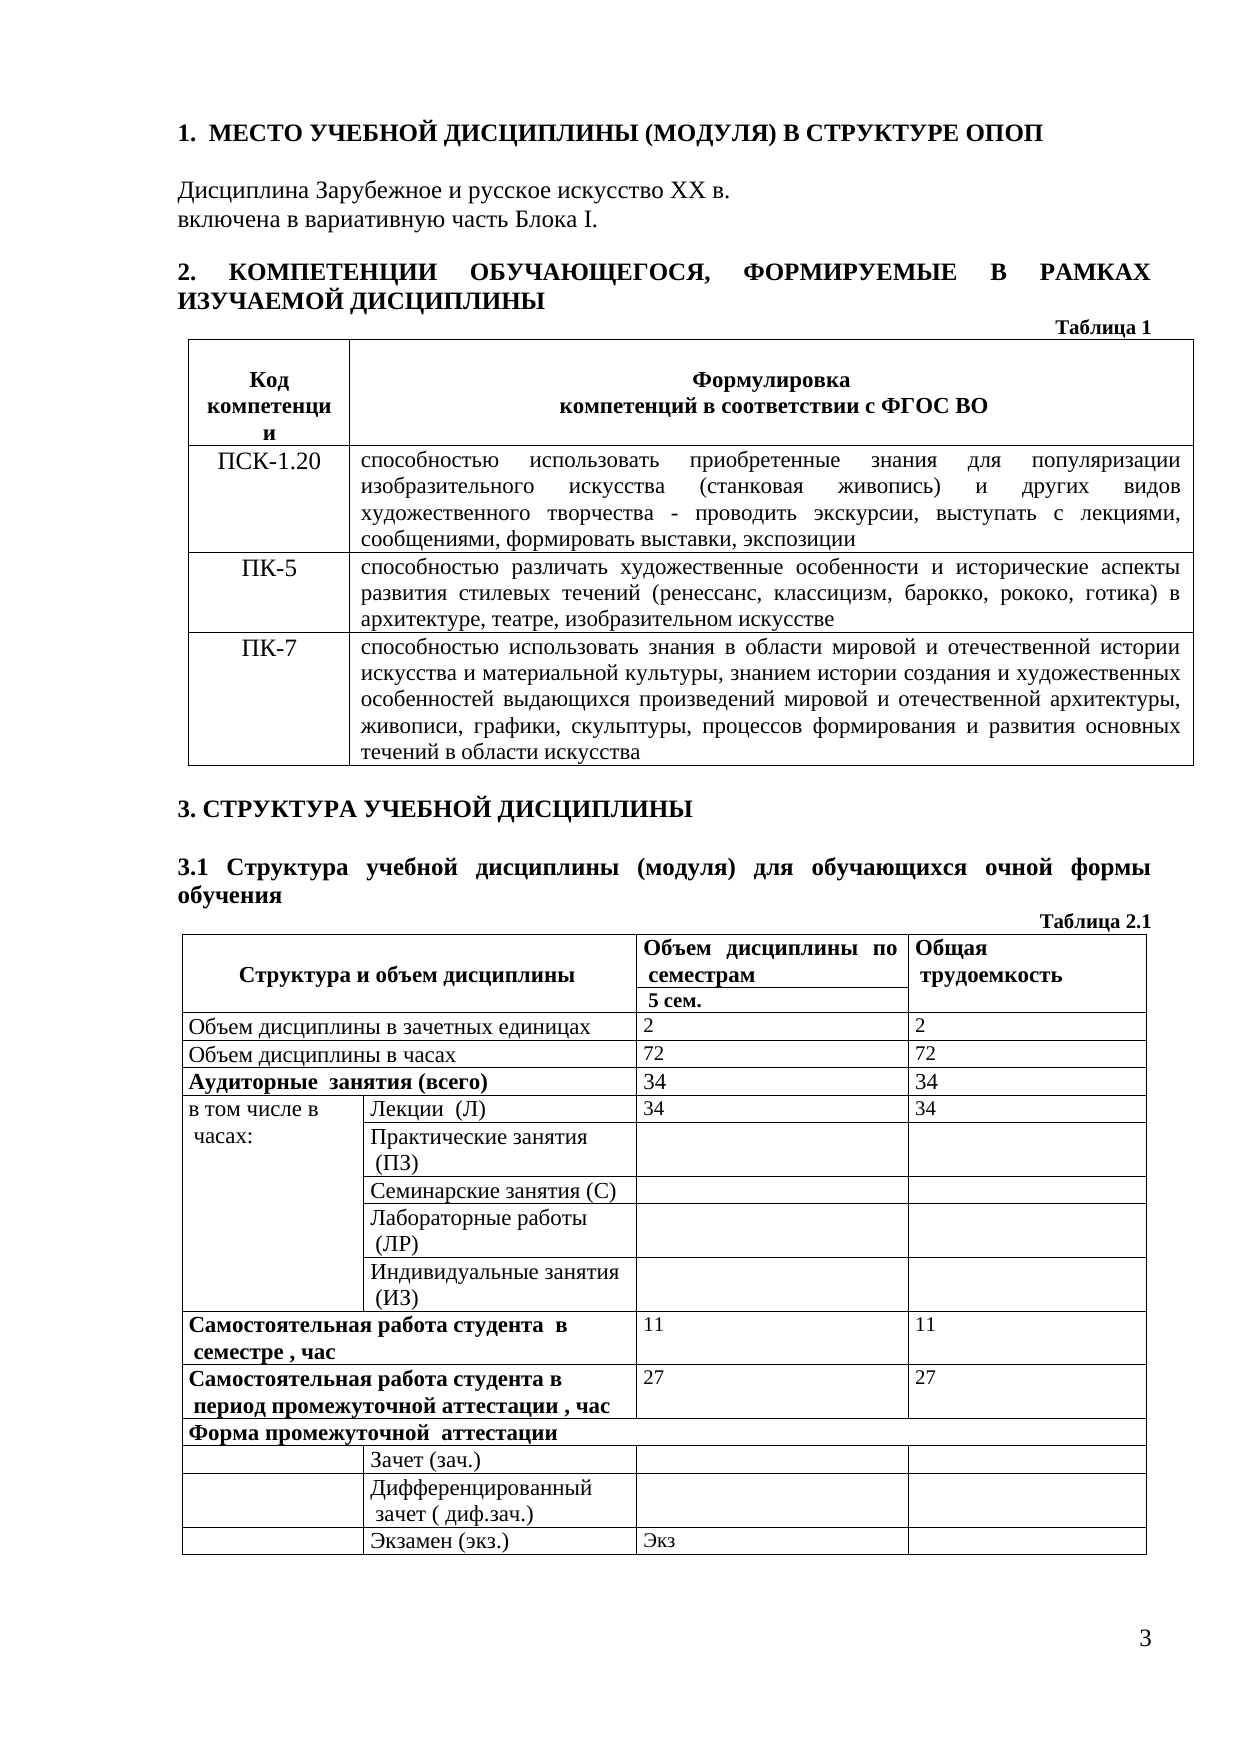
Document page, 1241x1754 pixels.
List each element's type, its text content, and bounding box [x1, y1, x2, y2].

table_cell Индивидуальные занятия (ИЗ) [364, 1258, 636, 1311]
table_cell [909, 1123, 1146, 1176]
table_cell 34 [637, 1096, 908, 1122]
table_cell в том числе в часах: [183, 1096, 363, 1311]
text 3. СТРУКТУРА УЧЕБНОЙ ДИСЦИПЛИНЫ [177, 794, 1152, 823]
table_cell [909, 1474, 1146, 1527]
table_cell Самостоятельная работа студента в период промежуточной аттестации , час [183, 1365, 636, 1418]
table_cell [909, 1204, 1146, 1257]
table_cell [183, 1528, 363, 1554]
table_cell [909, 1446, 1146, 1473]
table_header Код компетенции [189, 340, 349, 445]
table_cell [909, 1258, 1146, 1311]
table_cell способностью использовать приобретенные знания для популяризации изобразительного искусства (станковая живопись) и других видов художественного творчества - проводить экскурсии, выступать с лекциями, сообщениями, формировать выставки, экспозиции [350, 446, 1193, 552]
table_cell [637, 1258, 908, 1311]
table_cell 72 [637, 1041, 908, 1067]
table_cell 34 [909, 1096, 1146, 1122]
table_cell ПСК-1.20 [189, 446, 349, 552]
table_cell 27 [909, 1365, 1146, 1418]
table_header Структура и объем дисциплины [183, 935, 636, 1012]
text 1. МЕСТО УЧЕБНОЙ ДИСЦИПЛИНЫ (МОДУЛЯ) В СТРУКТУРЕ ОПОП [177, 118, 1152, 147]
table_cell [637, 1204, 908, 1257]
text 3.1 Структура учебной дисциплины (модуля) для обучающихся очной формы обучения [177, 852, 1152, 909]
table_cell 2 [637, 1013, 908, 1040]
table_cell Лабораторные работы (ЛР) [364, 1204, 636, 1257]
table_cell Зачет (зач.) [364, 1446, 636, 1473]
table_cell способностью использовать знания в области мировой и отечественной истории искусства и материальной культуры, знанием истории создания и художественных особенностей выдающихся произведений мировой и отечественной архитектуры, живописи, графики, скульптуры, процессов формирования и развития основных течений в области искусства [350, 633, 1193, 764]
text Таблица 1 [177, 315, 1152, 339]
table_cell 72 [909, 1041, 1146, 1067]
table_cell [909, 1528, 1146, 1554]
table_cell Объем дисциплины в часах [183, 1041, 636, 1067]
table_cell Лекции (Л) [364, 1096, 636, 1122]
table_cell способностью различать художественные особенности и исторические аспекты развития стилевых течений (ренессанс, классицизм, барокко, рококо, готика) в архитектуре, театре, изобразительном искусстве [350, 553, 1193, 632]
table_cell [637, 1474, 908, 1527]
table_header Общая трудоемкость [909, 935, 1146, 1012]
table_cell Семинарские занятия (С) [364, 1177, 636, 1203]
text 2. КОМПЕТЕНЦИИ ОБУЧАЮЩЕГОСЯ, ФОРМИРУЕМЫЕ В РАМКАХ ИЗУЧАЕМОЙ ДИСЦИПЛИНЫ [177, 257, 1152, 315]
table_cell Самостоятельная работа студента в семестре , час [183, 1312, 636, 1364]
table_cell 11 [909, 1312, 1146, 1364]
table_cell [637, 1177, 908, 1203]
table_cell ПК-7 [189, 633, 349, 764]
table_header Формулировка компетенций в соответствии с ФГОС ВО [350, 340, 1193, 445]
table_cell Экз [637, 1528, 908, 1554]
table_cell 34 [909, 1068, 1146, 1094]
text Таблица 2.1 [177, 909, 1152, 933]
table_header Объем дисциплины по семестрам [637, 935, 908, 987]
table_cell [637, 1123, 908, 1176]
table_cell Практические занятия (ПЗ) [364, 1123, 636, 1176]
table_cell [183, 1474, 363, 1527]
table_cell 11 [637, 1312, 908, 1364]
table_cell [637, 1446, 908, 1473]
table_cell Экзамен (экз.) [364, 1528, 636, 1554]
table_cell Дифференцированный зачет ( диф.зач.) [364, 1474, 636, 1527]
table_cell [183, 1446, 363, 1473]
table_cell ПК-5 [189, 553, 349, 632]
table_cell Объем дисциплины в зачетных единицах [183, 1013, 636, 1040]
table_cell Аудиторные занятия (всего) [183, 1068, 636, 1094]
text Дисциплина Зарубежное и русское искусство ХХ в. [177, 176, 1152, 204]
table_cell 34 [637, 1068, 908, 1094]
text включена в вариативную часть Блока I. [177, 204, 1152, 233]
table_cell 27 [637, 1365, 908, 1418]
table_cell [909, 1177, 1146, 1203]
table_cell Форма промежуточной аттестации [183, 1419, 1146, 1445]
table_cell 2 [909, 1013, 1146, 1040]
table_cell 5 сем. [637, 988, 908, 1012]
